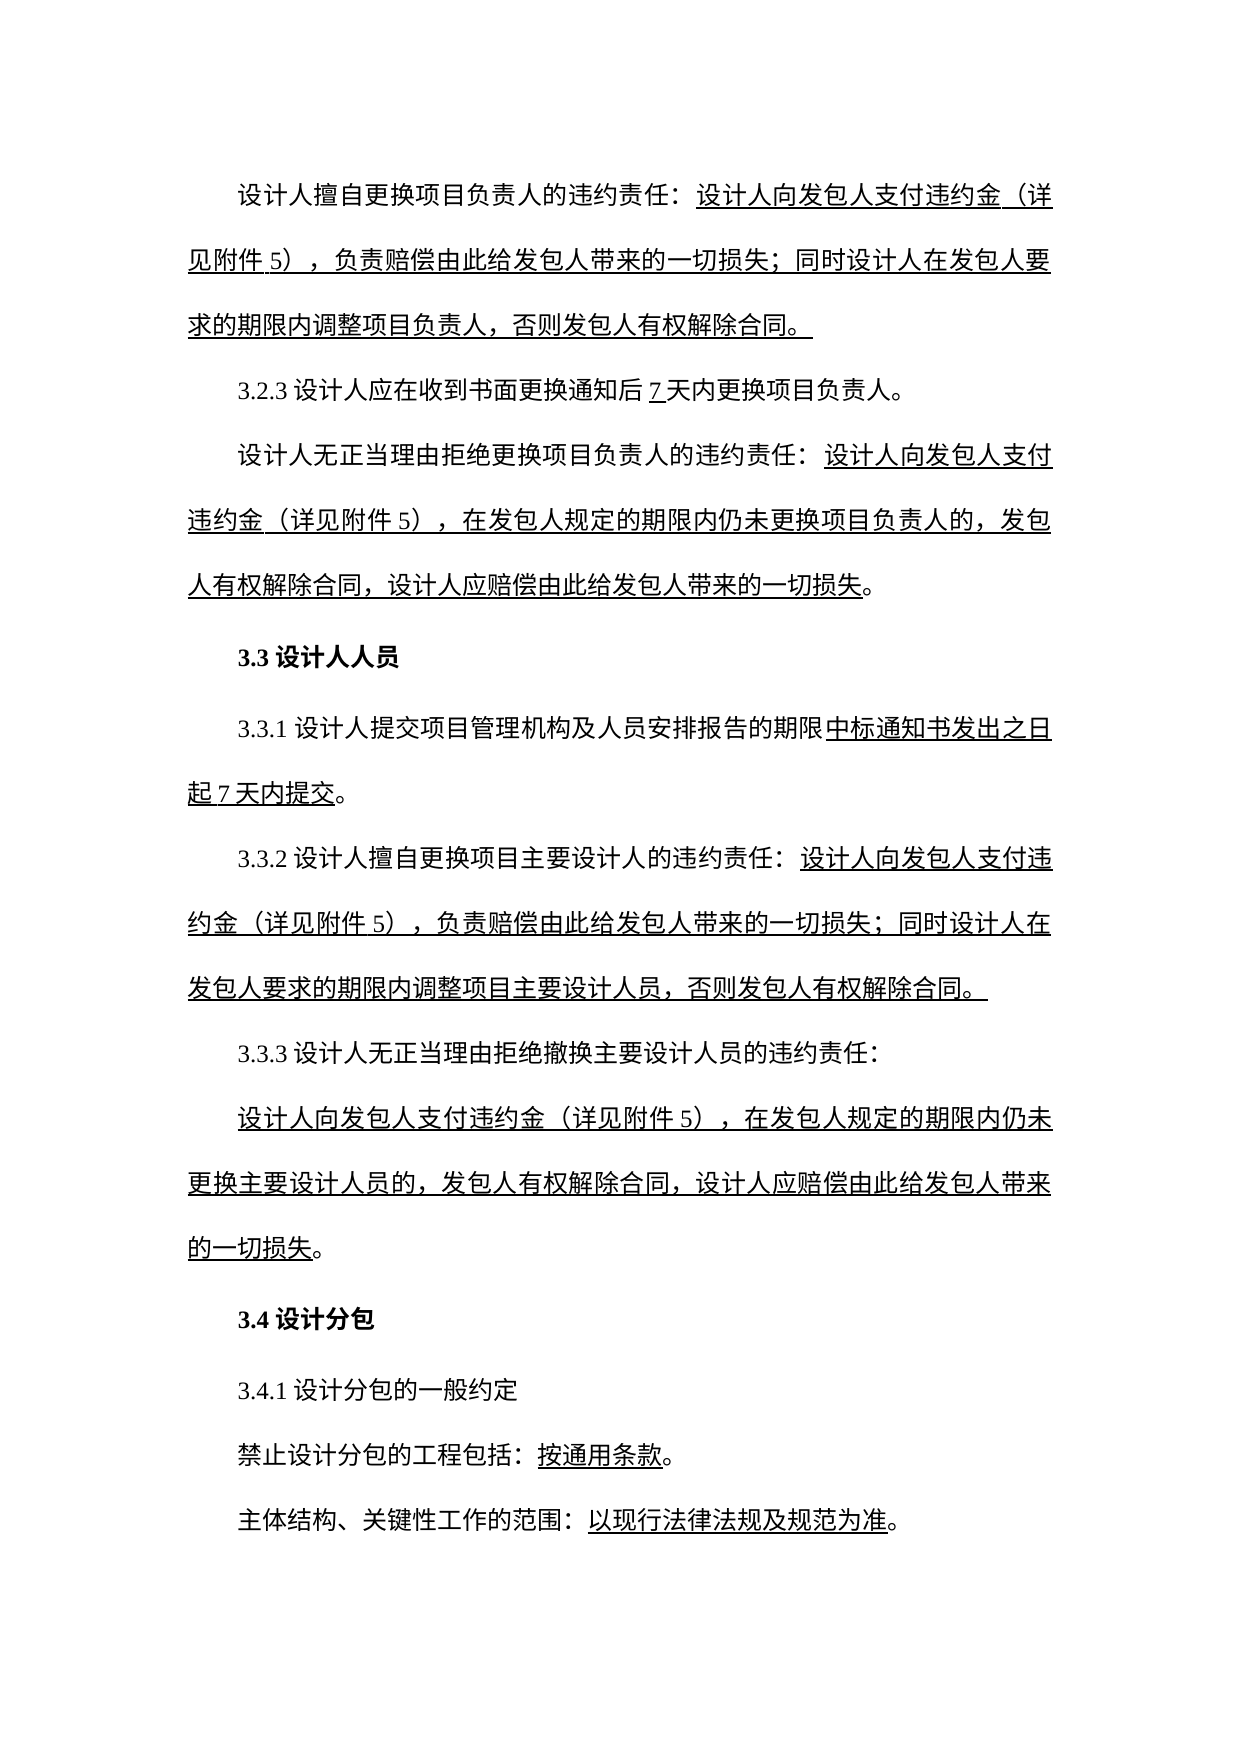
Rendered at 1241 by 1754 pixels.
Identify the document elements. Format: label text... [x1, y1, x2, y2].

text 3.3.2设计人擅自更换项目主要设计人的违约责任：设计人向发包人支付违约金（详见附件5），负责赔偿由此给发包人带来的一切损失；同时设计人在发包人要求的期限内调整项目主要设计人员，否则发包人有权解除合同。 [187, 824, 1053, 1019]
text 3.3.3 设计人无正当理由拒绝撤换主要设计人员的违约责任： [187, 1019, 1053, 1084]
text 设计人擅自更换项目负责人的违约责任：设计人向发包人支付违约金（详见附件5），负责赔偿由此给发包人带来的一切损失；同时设计人在发包人要求的期限内调整项目负责人，否则发包人有权解除合同。 [187, 161, 1053, 356]
text 3.4.1 设计分包的一般约定 [187, 1356, 1053, 1421]
text 禁止设计分包的工程包括：按通用条款。 [187, 1421, 1053, 1486]
text 主体结构、关键性工作的范围：以现行法律法规及规范为准。 [187, 1486, 1053, 1551]
text 设计人无正当理由拒绝更换项目负责人的违约责任：设计人向发包人支付违约金（详见附件5），在发包人规定的期限内仍未更换项目负责人的，发包人有权解除合同，设计人应赔偿由此给发包人带来的一切损失。 [187, 421, 1053, 616]
text 3.3 设计人人员 [187, 623, 1053, 688]
text 3.2.3 设计人应在收到书面更换通知后7天内更换项目负责人。 [187, 356, 1053, 421]
text 设计人向发包人支付违约金（详见附件5），在发包人规定的期限内仍未更换主要设计人员的，发包人有权解除合同，设计人应赔偿由此给发包人带来的一切损失。 [187, 1084, 1053, 1279]
text 3.3.1 设计人提交项目管理机构及人员安排报告的期限中标通知书发出之日起7天内提交。 [187, 694, 1053, 824]
text 3.4 设计分包 [187, 1285, 1053, 1350]
